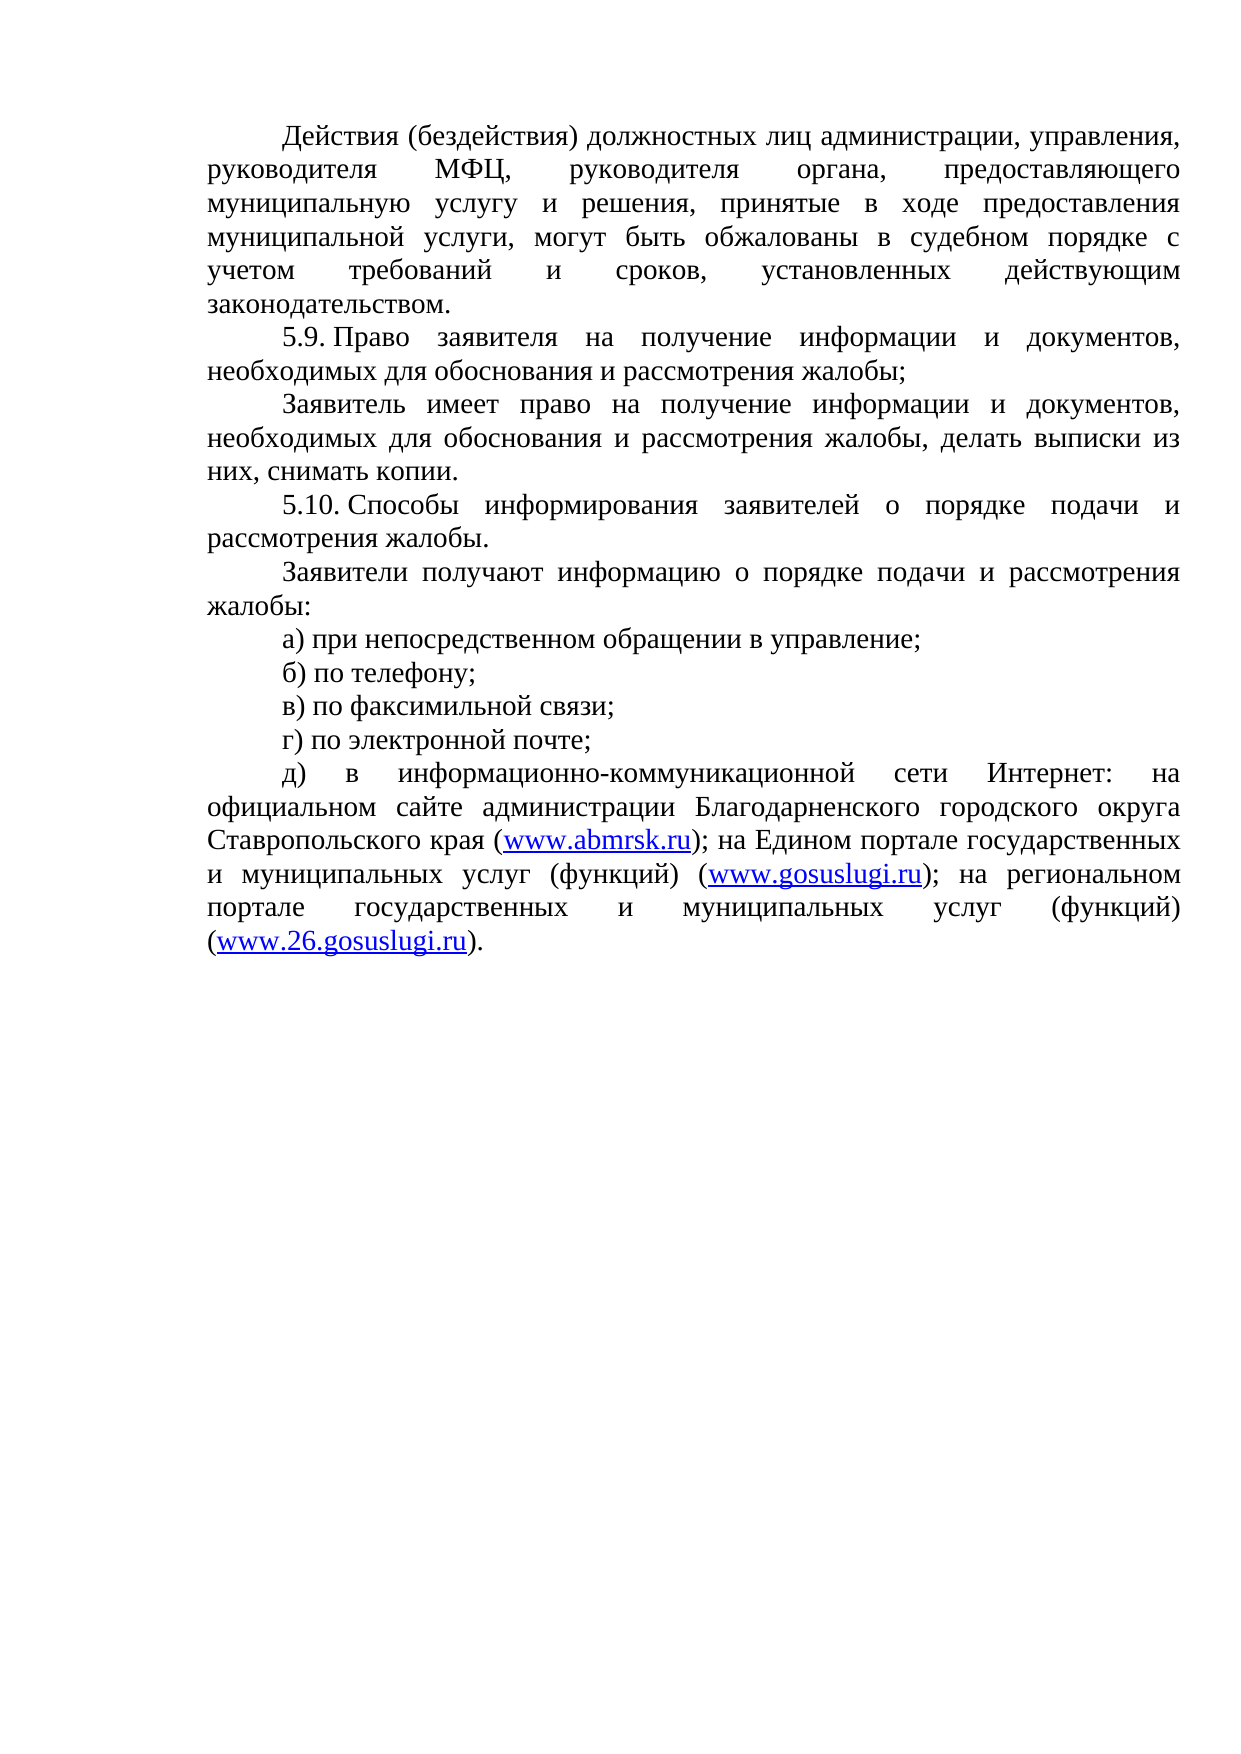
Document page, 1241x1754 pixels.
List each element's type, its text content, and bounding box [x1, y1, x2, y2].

text а) при непосредственном обращении в управление; [207, 621, 1181, 655]
text Действия (бездействия) должностных лиц администрации, управления, руководителя МФЦ, руководителя органа, предоставляющего муниципальную услугу и решения, принятые в ходе предоставления муниципальной услуги, могут быть обжалованы в судебном порядке с учетом требований и сроков, установленных действующим законодательством. [207, 118, 1181, 319]
text Заявитель имеет право на получение информации и документов, необходимых для обоснования и рассмотрения жалобы, делать выписки из них, снимать копии. [207, 386, 1181, 487]
text 5.10. Способы информирования заявителей о порядке подачи и рассмотрения жалобы. [207, 487, 1181, 554]
text в) по факсимильной связи; [207, 688, 1181, 722]
text г) по электронной почте; [207, 722, 1181, 755]
text б) по телефону; [207, 655, 1181, 688]
text д) в информационно-коммуникационной сети Интернет: на официальном сайте администрации Благодарненского городского округа Ставропольского края (www.abmrsk.ru); на Едином портале государственных и муниципальных услуг (функций) (www.gosuslugi.ru); на региональном портале государственных и муниципальных услуг (функций) (www.26.gosuslugi.ru). [207, 755, 1181, 957]
text 5.9. Право заявителя на получение информации и документов, необходимых для обоснования и рассмотрения жалобы; [207, 319, 1181, 386]
text Заявители получают информацию о порядке подачи и рассмотрения жалобы: [207, 554, 1181, 621]
